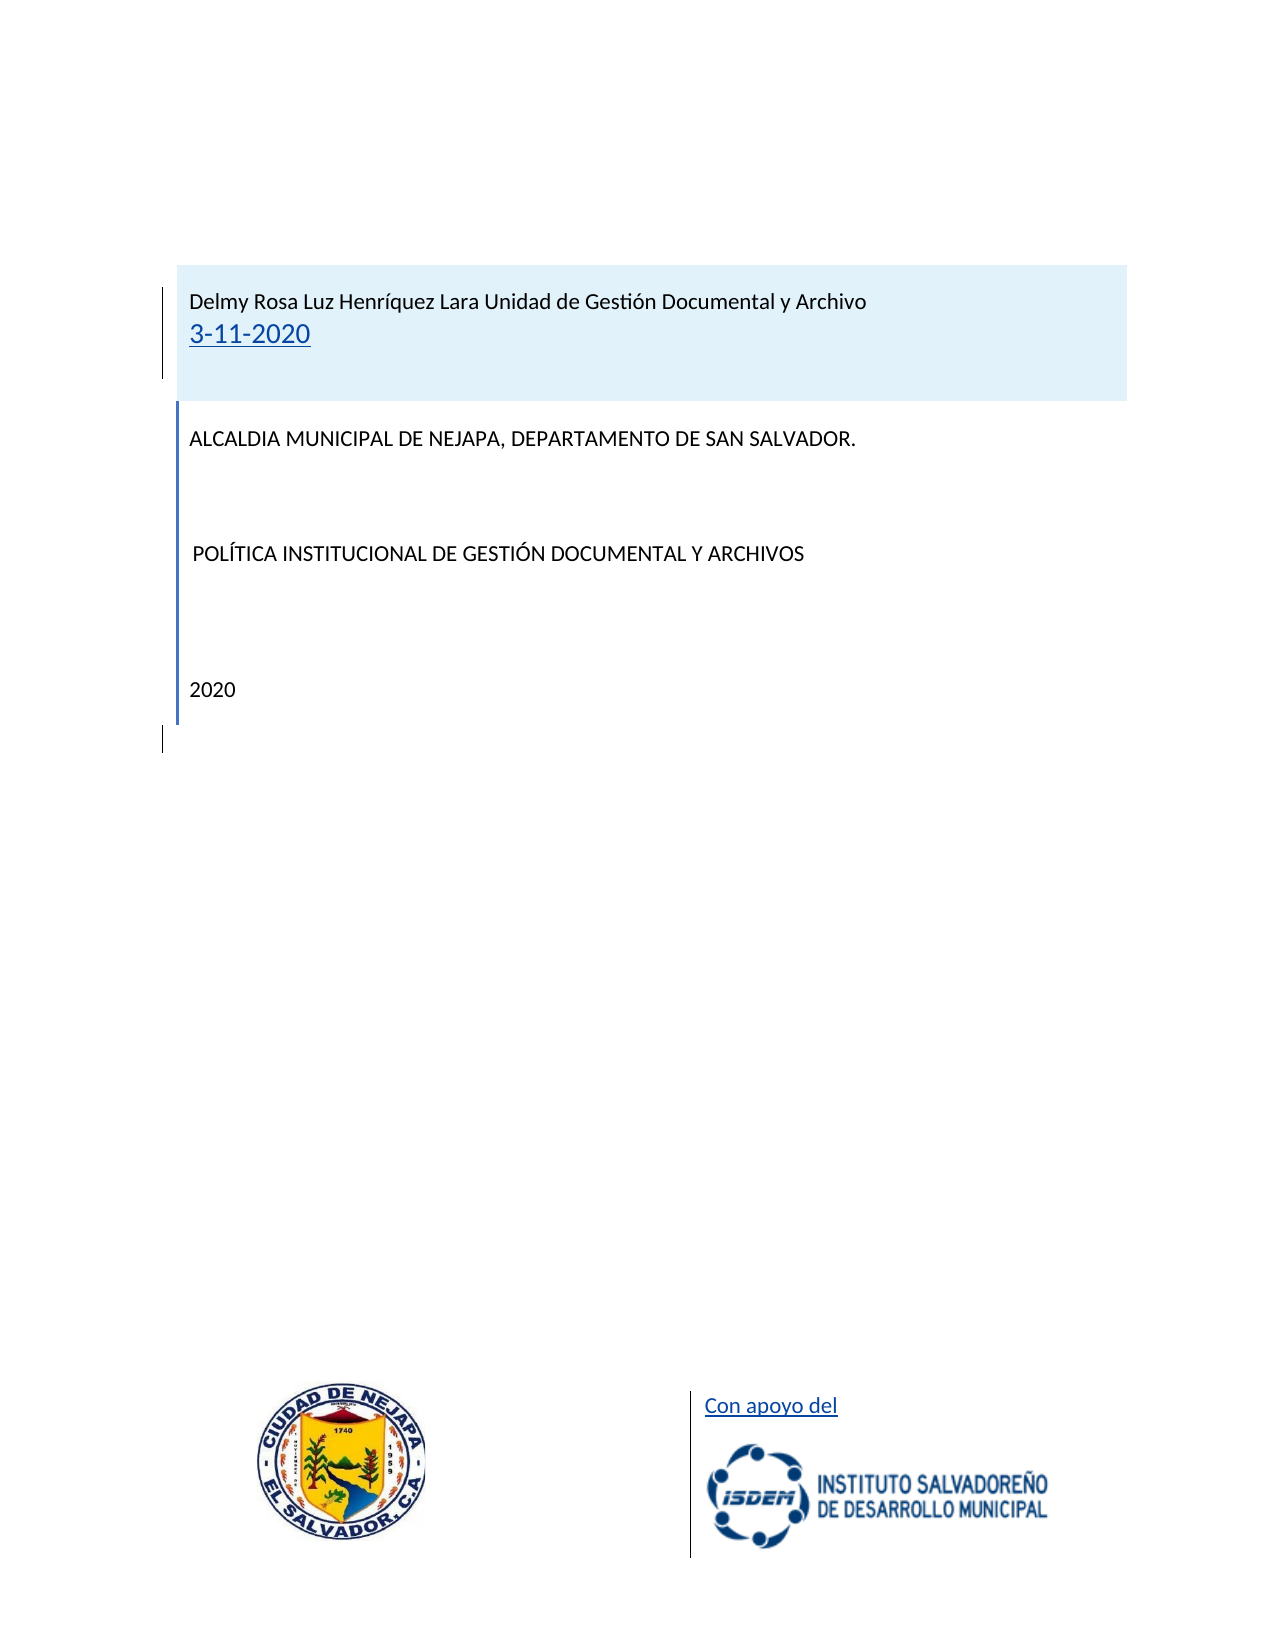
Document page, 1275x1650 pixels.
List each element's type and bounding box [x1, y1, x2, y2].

picture [704, 1421, 1052, 1558]
picture [256, 1381, 426, 1541]
